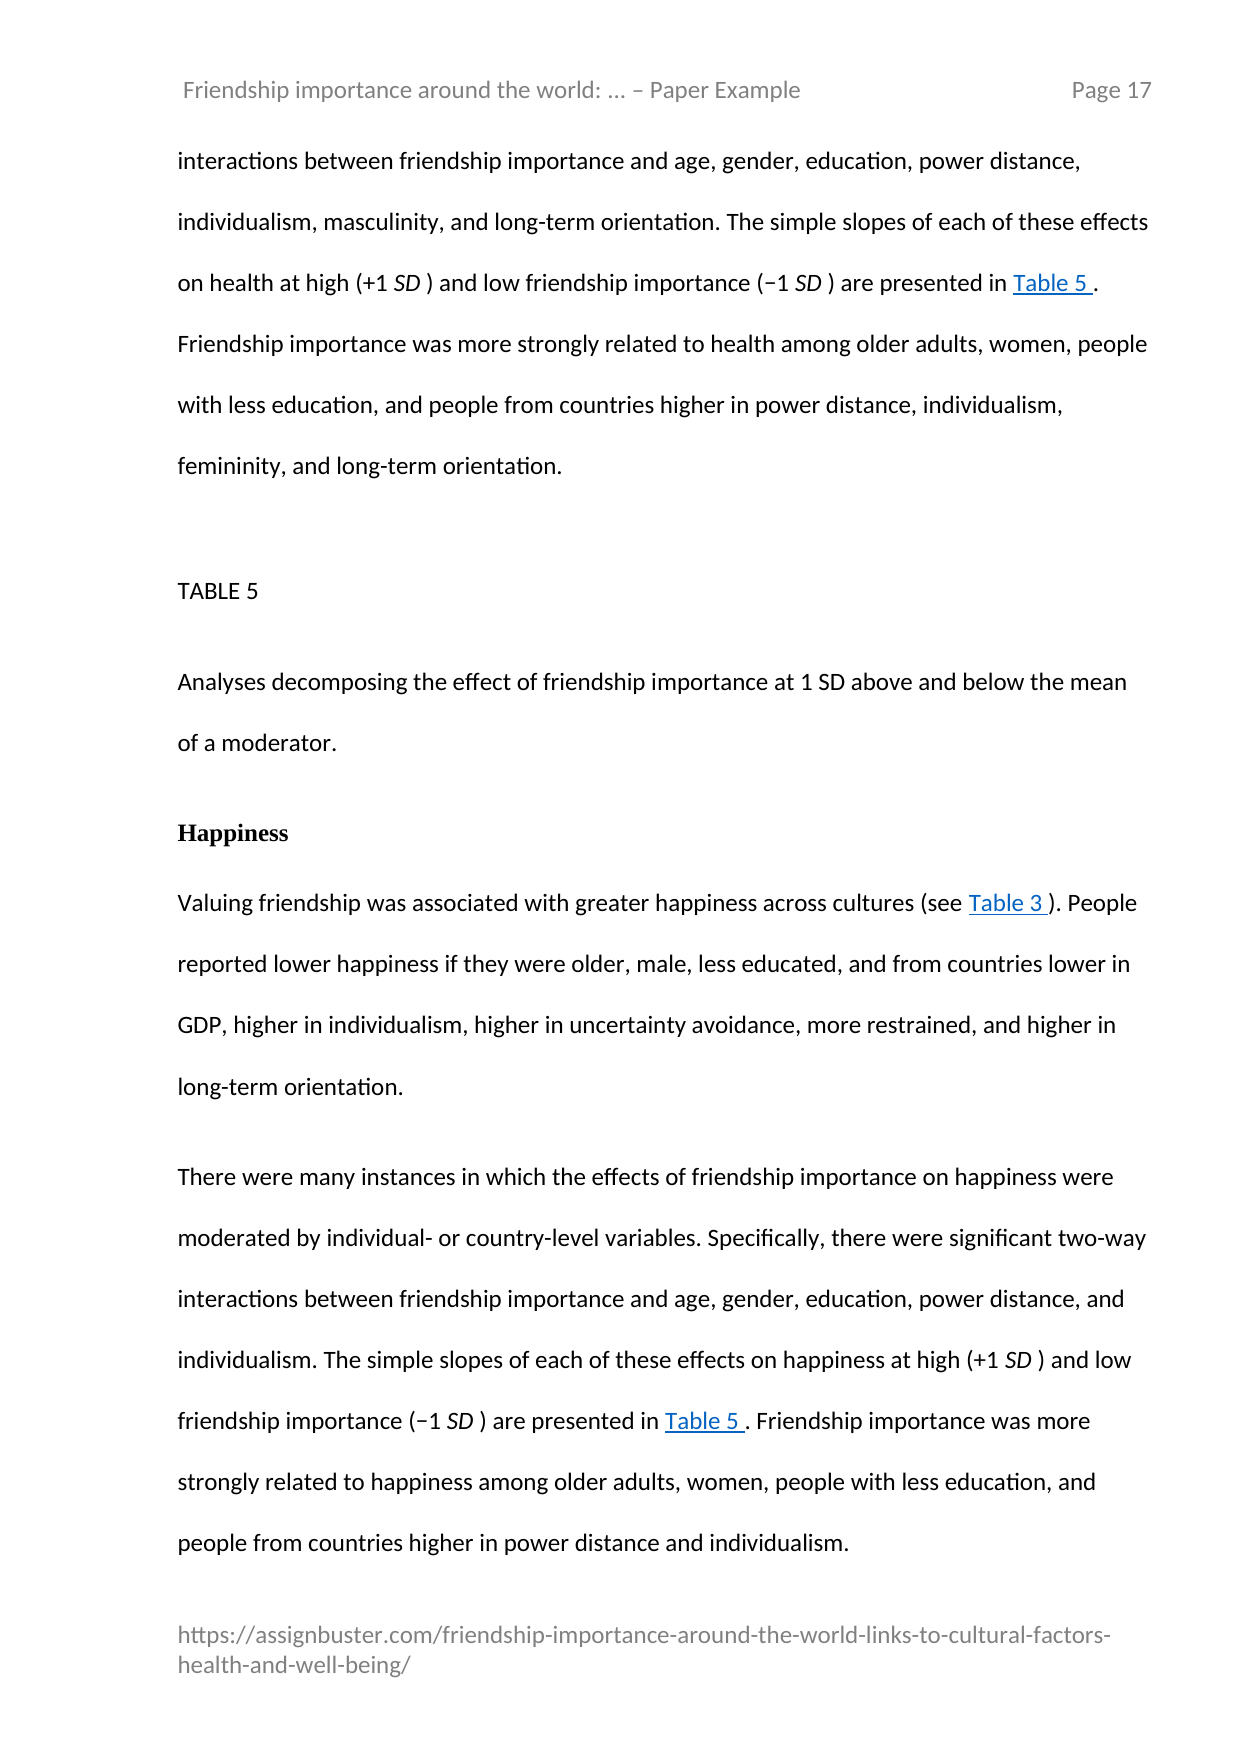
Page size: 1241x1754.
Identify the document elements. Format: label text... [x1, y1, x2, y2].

text TABLE 5 [177, 541, 1152, 606]
subtitle Happiness [177, 818, 1152, 846]
text Analyses decomposing the effect of friendship importance at 1 SD above and below the mean of a moderator. [177, 666, 1152, 758]
text Valuing friendship was associated with greater happiness across cultures (see Table 3 ). People reported lower happiness if they were older, male, less educated, and from countries lower in GDP, higher in individualism, higher in uncertainty avoidance, more restrained, and higher in long-term orientation. [177, 888, 1152, 1101]
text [177, 145, 1152, 481]
text There were many instances in which the effects of friendship importance on happiness were moderated by individual- or country-level variables. Specifically, there were significant two-way interactions between friendship importance and age, gender, education, power distance, and individualism. The simple slopes of each of these effects on happiness at high (+1 SD ) and low friendship importance (−1 SD ) are presented in Table 5 . Friendship importance was more strongly related to happiness among older adults, women, people with less education, and people from countries higher in power distance and individualism. [177, 1161, 1152, 1558]
